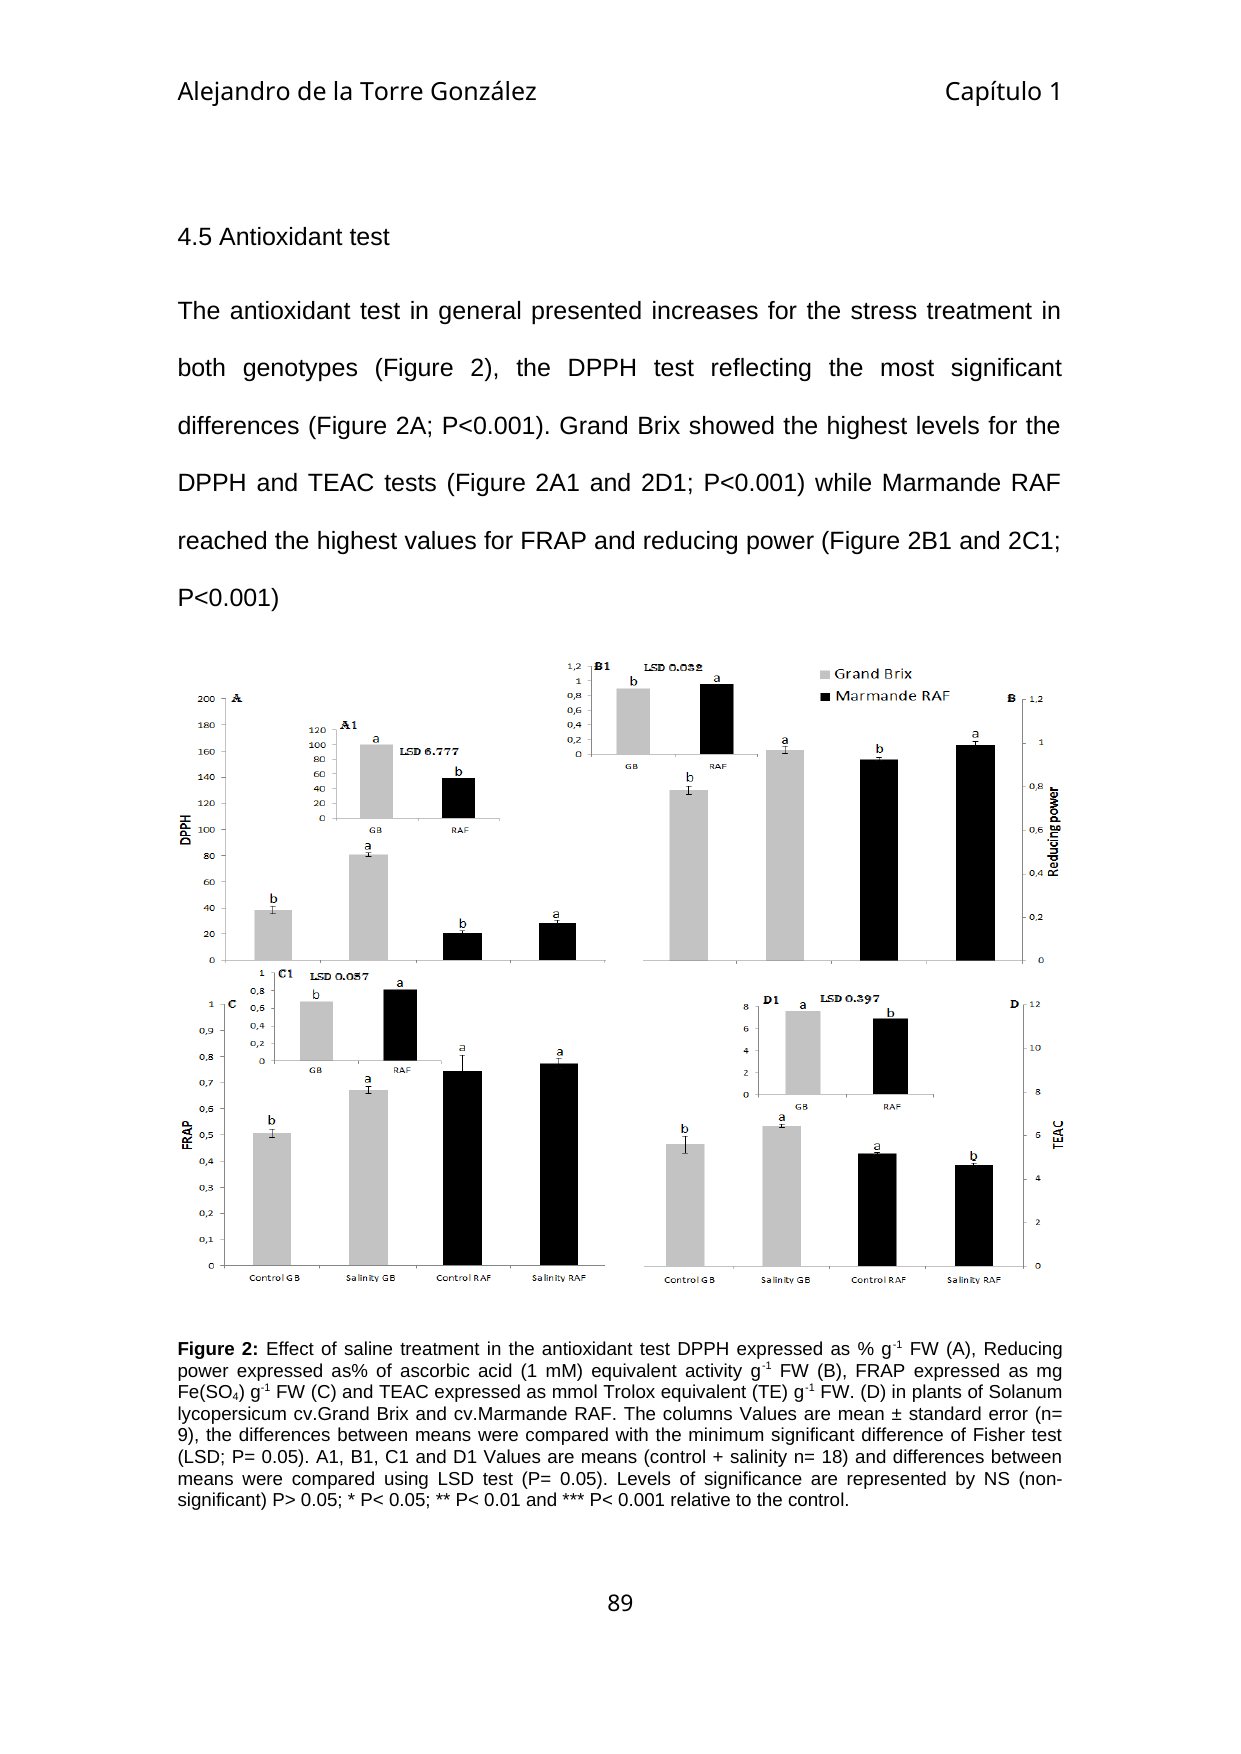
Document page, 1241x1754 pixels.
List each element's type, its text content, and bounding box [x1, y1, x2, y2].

text Figure 2: Effect of saline treatment in the antioxidant test DPPH expressed as % g-1 FW (A), Reducing power expressed as% of ascorbic acid (1 mM) equivalent activity g-1 FW (B), FRAP expressed as mg Fe(SO4) g-1 FW (C) and TEAC expressed as mmol Trolox equivalent (TE) g-1 FW. (D) in plants of Solanum lycopersicum cv.Grand Brix and cv.Marmande RAF. The columns Values are mean ± standard error (n= 9), the differences between means were compared with the minimum significant difference of Fisher test (LSD; P= 0.05). A1, B1, C1 and D1 Values are means (control + salinity n= 18) and differences between means were compared using LSD test (P= 0.05). Levels of significance are represented by NS (non-significant) P> 0.05; * P< 0.05; ** P< 0.01 and *** P< 0.001 relative to the control. [177, 1338, 1063, 1511]
text The antioxidant test in general presented increases for the stress treatment in both genotypes (Figure 2), the DPPH test reflecting the most significant differences (Figure 2A; P<0.001). Grand Brix showed the highest levels for the DPPH and TEAC tests (Figure 2A1 and 2D1; P<0.001) while Marmande RAF reached the highest values for FRAP and reducing power (Figure 2B1 and 2C1; P<0.001) [177, 296, 1063, 612]
text 4.5 Antioxidant test [177, 222, 1063, 251]
picture [177, 657, 1064, 1291]
